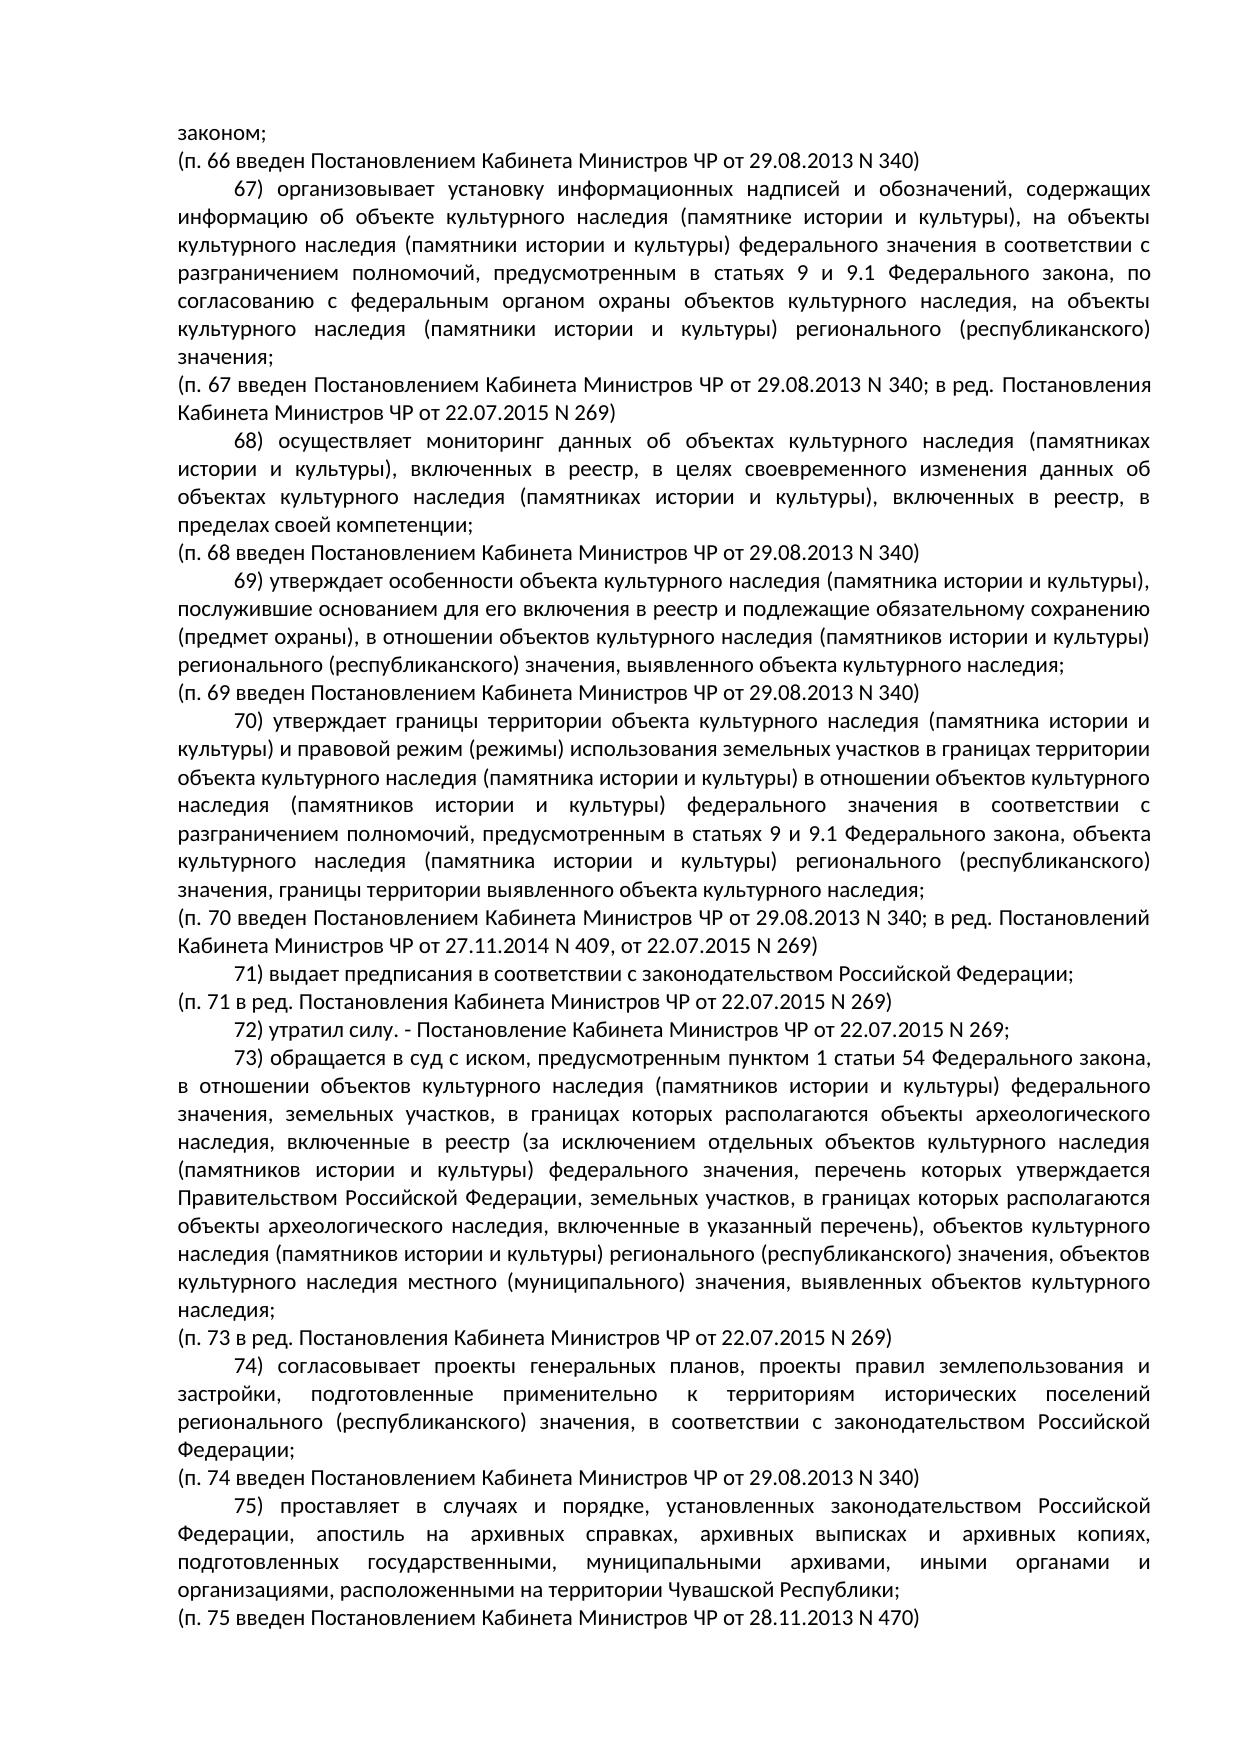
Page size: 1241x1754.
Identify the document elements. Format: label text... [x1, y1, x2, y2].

text 71) выдает предписания в соответствии с законодательством Российской Федерации; [177, 959, 1152, 987]
text (п. 75 введен Постановлением Кабинета Министров ЧР от 28.11.2013 N 470) [177, 1603, 1152, 1631]
text (п. 66 введен Постановлением Кабинета Министров ЧР от 29.08.2013 N 340) [177, 146, 1152, 174]
text 70) утверждает границы территории объекта культурного наследия (памятника истории и культуры) и правовой режим (режимы) использования земельных участков в границах территории объекта культурного наследия (памятника истории и культуры) в отношении объектов культурного наследия (памятников истории и культуры) федерального значения в соответствии с разграничением полномочий, предусмотренным в статьях 9 и 9.1 Федерального закона, объекта культурного наследия (памятника истории и культуры) регионального (республиканского) значения, границы территории выявленного объекта культурного наследия; [177, 707, 1152, 903]
text (п. 68 введен Постановлением Кабинета Министров ЧР от 29.08.2013 N 340) [177, 538, 1152, 566]
text 73) обращается в суд с иском, предусмотренным пунктом 1 статьи 54 Федерального закона, в отношении объектов культурного наследия (памятников истории и культуры) федерального значения, земельных участков, в границах которых располагаются объекты археологического наследия, включенные в реестр (за исключением отдельных объектов культурного наследия (памятников истории и культуры) федерального значения, перечень которых утверждается Правительством Российской Федерации, земельных участков, в границах которых располагаются объекты археологического наследия, включенные в указанный перечень), объектов культурного наследия (памятников истории и культуры) регионального (республиканского) значения, объектов культурного наследия местного (муниципального) значения, выявленных объектов культурного наследия; [177, 1043, 1152, 1323]
text 75) проставляет в случаях и порядке, установленных законодательством Российской Федерации, апостиль на архивных справках, архивных выписках и архивных копиях, подготовленных государственными, муниципальными архивами, иными органами и организациями, расположенными на территории Чувашской Республики; [177, 1491, 1152, 1603]
text (п. 73 в ред. Постановления Кабинета Министров ЧР от 22.07.2015 N 269) [177, 1323, 1152, 1351]
text 72) утратил силу. - Постановление Кабинета Министров ЧР от 22.07.2015 N 269; [177, 1015, 1152, 1043]
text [177, 118, 1152, 146]
text 68) осуществляет мониторинг данных об объектах культурного наследия (памятниках истории и культуры), включенных в реестр, в целях своевременного изменения данных об объектах культурного наследия (памятниках истории и культуры), включенных в реестр, в пределах своей компетенции; [177, 426, 1152, 538]
text (п. 74 введен Постановлением Кабинета Министров ЧР от 29.08.2013 N 340) [177, 1463, 1152, 1491]
text 74) согласовывает проекты генеральных планов, проекты правил землепользования и застройки, подготовленные применительно к территориям исторических поселений регионального (республиканского) значения, в соответствии с законодательством Российской Федерации; [177, 1351, 1152, 1463]
text (п. 71 в ред. Постановления Кабинета Министров ЧР от 22.07.2015 N 269) [177, 987, 1152, 1015]
text (п. 67 введен Постановлением Кабинета Министров ЧР от 29.08.2013 N 340; в ред. Постановления Кабинета Министров ЧР от 22.07.2015 N 269) [177, 370, 1152, 426]
text 67) организовывает установку информационных надписей и обозначений, содержащих информацию об объекте культурного наследия (памятнике истории и культуры), на объекты культурного наследия (памятники истории и культуры) федерального значения в соответствии с разграничением полномочий, предусмотренным в статьях 9 и 9.1 Федерального закона, по согласованию с федеральным органом охраны объектов культурного наследия, на объекты культурного наследия (памятники истории и культуры) регионального (республиканского) значения; [177, 174, 1152, 370]
text (п. 70 введен Постановлением Кабинета Министров ЧР от 29.08.2013 N 340; в ред. Постановлений Кабинета Министров ЧР от 27.11.2014 N 409, от 22.07.2015 N 269) [177, 903, 1152, 959]
text (п. 69 введен Постановлением Кабинета Министров ЧР от 29.08.2013 N 340) [177, 678, 1152, 707]
text 69) утверждает особенности объекта культурного наследия (памятника истории и культуры), послужившие основанием для его включения в реестр и подлежащие обязательному сохранению (предмет охраны), в отношении объектов культурного наследия (памятников истории и культуры) регионального (республиканского) значения, выявленного объекта культурного наследия; [177, 566, 1152, 678]
